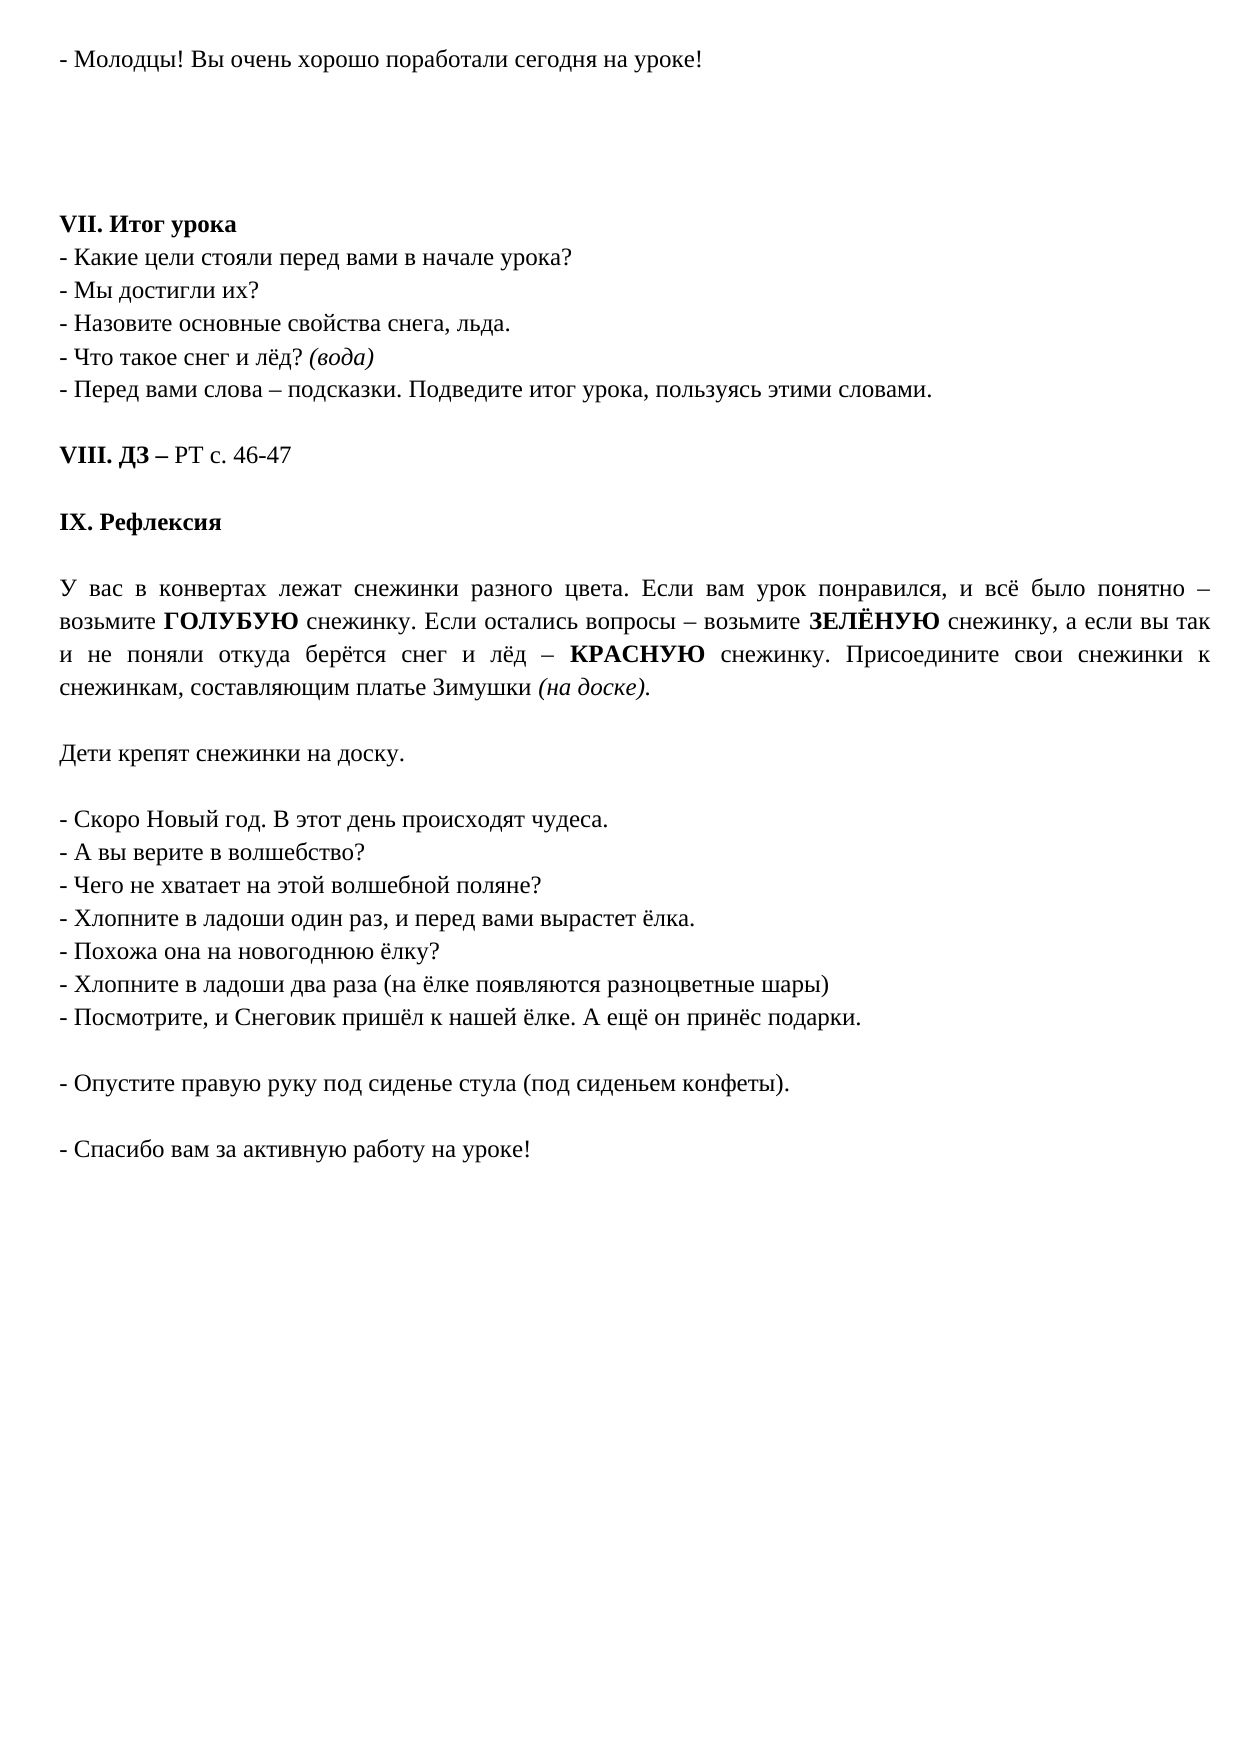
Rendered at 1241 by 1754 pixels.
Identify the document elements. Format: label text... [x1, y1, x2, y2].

text VII. Итог урока [59, 209, 1211, 238]
text Дети крепят снежинки на доску. [59, 738, 1211, 767]
text - Скоро Новый год. В этот день происходят чудеса. [59, 804, 1211, 833]
text - Какие цели стояли перед вами в начале урока? [59, 242, 1211, 271]
text - Мы достигли их? [59, 276, 1211, 304]
text - Назовите основные свойства снега, льда. [59, 308, 1211, 337]
text - Хлопните в ладоши один раз, и перед вами вырастет ёлка. [59, 903, 1211, 932]
text - Посмотрите, и Снеговик пришёл к нашей ёлке. А ещё он принёс подарки. [59, 1002, 1211, 1031]
text - А вы верите в волшебство? [59, 837, 1211, 866]
text - Что такое снег и лёд? (вода) [59, 342, 1211, 370]
text IX. Рефлексия [59, 507, 1211, 535]
text - Опустите правую руку под сиденье стула (под сиденьем конфеты). [59, 1068, 1211, 1097]
text - Похожа она на новогоднюю ёлку? [59, 936, 1211, 965]
text - Спасибо вам за активную работу на уроке! [59, 1134, 1211, 1163]
text - Хлопните в ладоши два раза (на ёлке появляются разноцветные шары) [59, 969, 1211, 998]
text - Молодцы! Вы очень хорошо поработали сегодня на уроке! [59, 44, 1211, 73]
text - Перед вами слова – подсказки. Подведите итог урока, пользуясь этими словами. [59, 374, 1211, 403]
text VIII. ДЗ – РТ с. 46-47 [59, 441, 1211, 469]
text - Чего не хватает на этой волшебной поляне? [59, 870, 1211, 899]
text У вас в конвертах лежат снежинки разного цвета. Если вам урок понравился, и всё было понятно – возьмите ГОЛУБУЮ снежинку. Если остались вопросы – возьмите ЗЕЛЁНУЮ снежинку, а если вы так и не поняли откуда берётся снег и лёд – КРАСНУЮ снежинку. Присоедините свои снежинки к снежинкам, составляющим платье Зимушки (на доске). [59, 573, 1211, 701]
